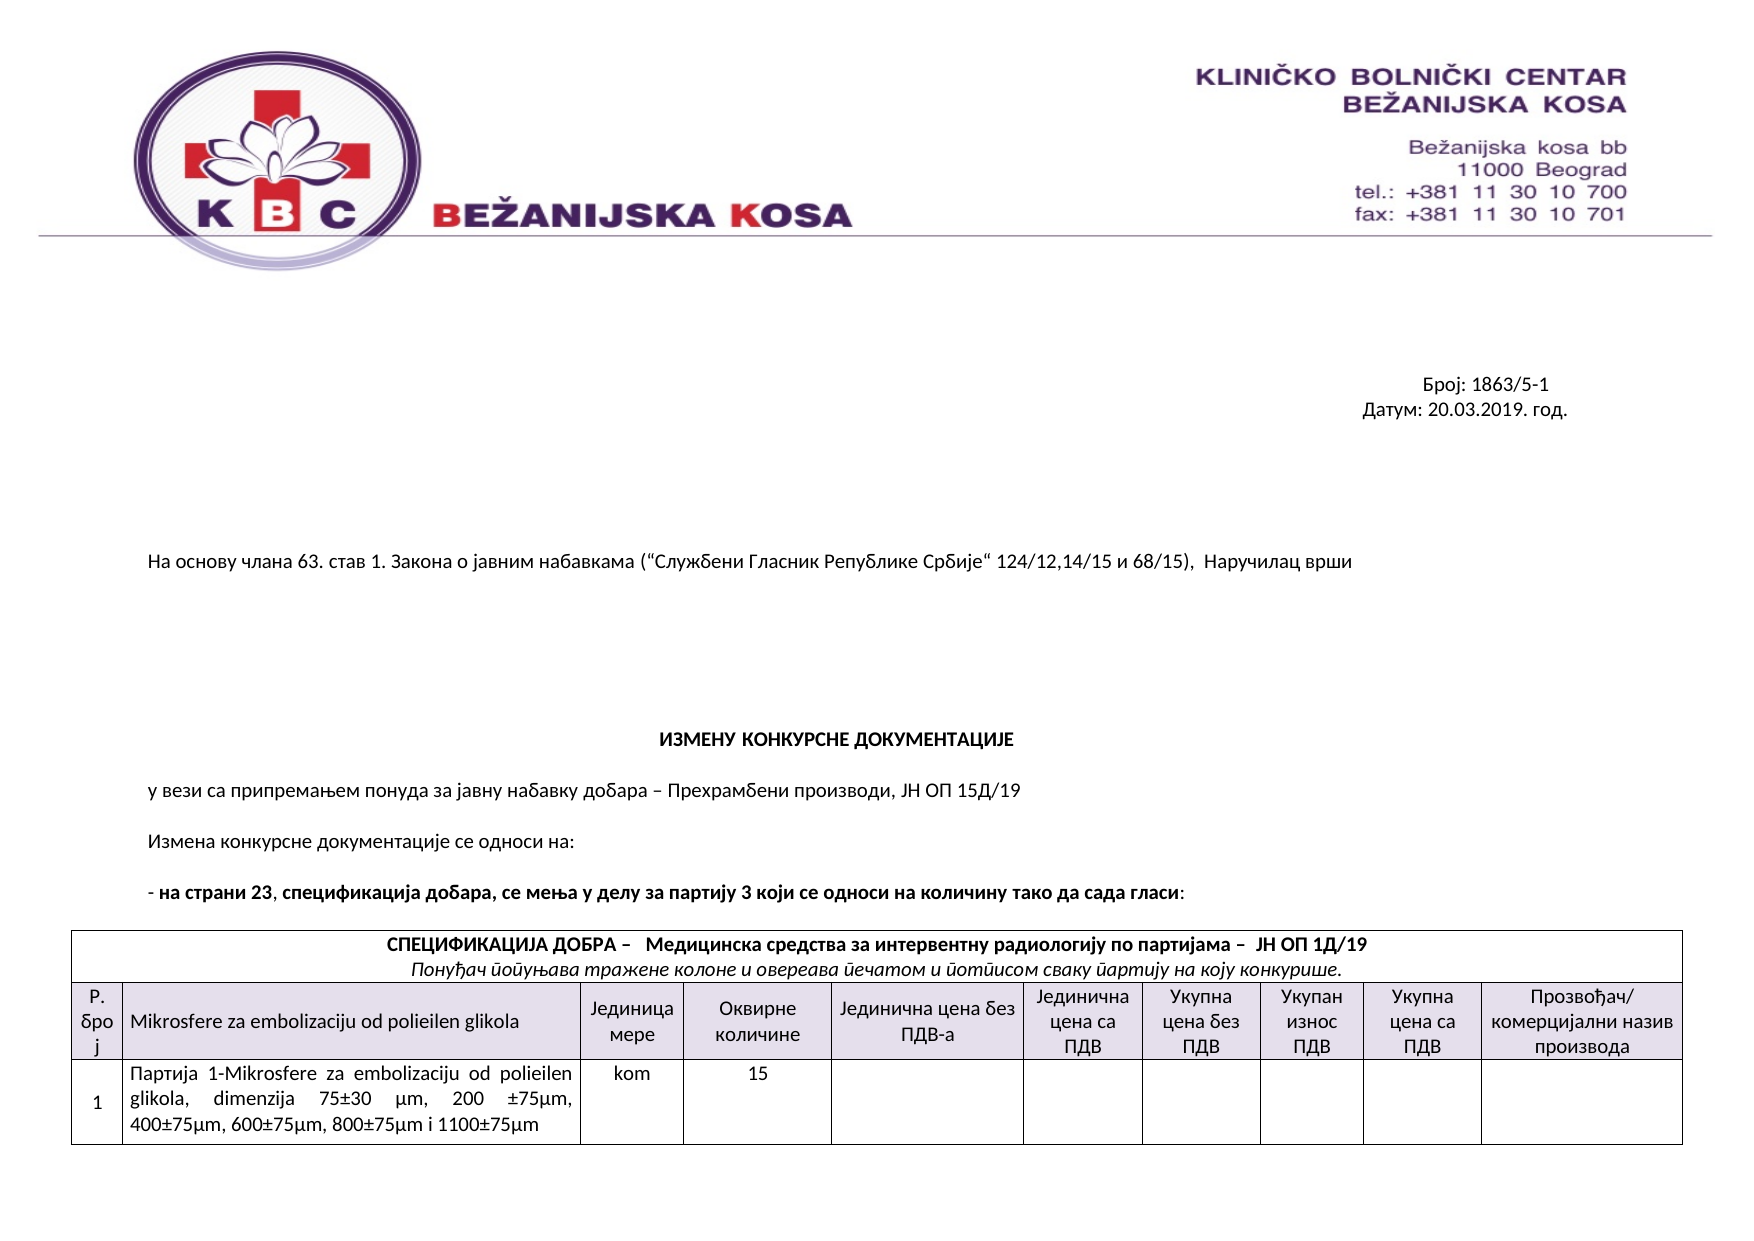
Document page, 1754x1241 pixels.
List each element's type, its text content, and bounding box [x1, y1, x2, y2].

table_cell Укупна цена са ПДВ [1364, 983, 1481, 1059]
table_cell Укупан износ ПДВ [1261, 983, 1363, 1059]
table_cell Р. број [72, 983, 122, 1059]
text у вези са припремањем понуда за јавну набавку добара – Прехрамбени производи, ЈН ОП 15Д/19 [148, 777, 1606, 803]
table_cell [1261, 1060, 1363, 1144]
table_cell Јединична цена са ПДВ [1024, 983, 1142, 1059]
table_cell Партија 1-Mikrosfere za embolizaciju od polieilen glikola, dimenzija 75±30 µm, 200 ±75µm, 400±75µm, 600±75µm, 800±75µm i 1100±75µm [123, 1060, 580, 1144]
picture [36, 33, 1716, 282]
text - на страни 23, спецификација добара, се мења у делу за партију 3 који се односи на количину тако да сада гласи: [148, 879, 1606, 904]
text Измена конкурсне документације се односи на: [148, 828, 1606, 854]
table_cell Mikrosfere za embolizaciju od polieilen glikola [123, 983, 580, 1059]
table_cell Oквирне количине [684, 983, 831, 1059]
table_cell Јединица мере [581, 983, 683, 1059]
table_cell [1024, 1060, 1142, 1144]
text На основу члана 63. став 1. Закона о јавним набавкама (“Службени Гласник Републике Србије“ 124/12,14/15 и 68/15), Наручилац врши [148, 549, 1606, 574]
table_cell [1482, 1060, 1682, 1144]
table_cell 15 [684, 1060, 831, 1144]
table_cell Јединична цена без ПДВ-а [832, 983, 1023, 1059]
table_cell [1143, 1060, 1260, 1144]
table_header СПЕЦИФИКАЦИЈА ДОБРА – Медицинска средства за интервентну радиологију по партијама – JН ОП 1Д/19 Понуђач попуњава тражене колоне и овереава печатом и потписом сваку партију на коју конкурише. [72, 931, 1682, 982]
text Датум: 20.03.2019. год. [148, 396, 1606, 422]
table_cell [832, 1060, 1023, 1144]
text ИЗМЕНУ КОНКУРСНЕ ДОКУМЕНТАЦИЈЕ [148, 727, 1606, 752]
text Број: 1863/5-1 [1348, 371, 1639, 396]
table_cell Укупна цена без ПДВ [1143, 983, 1260, 1059]
table_cell Прозвођач/ комерцијални назив производа [1482, 983, 1682, 1059]
table_cell 1 [72, 1060, 122, 1144]
table_cell kom [581, 1060, 683, 1144]
table_cell [1364, 1060, 1481, 1144]
